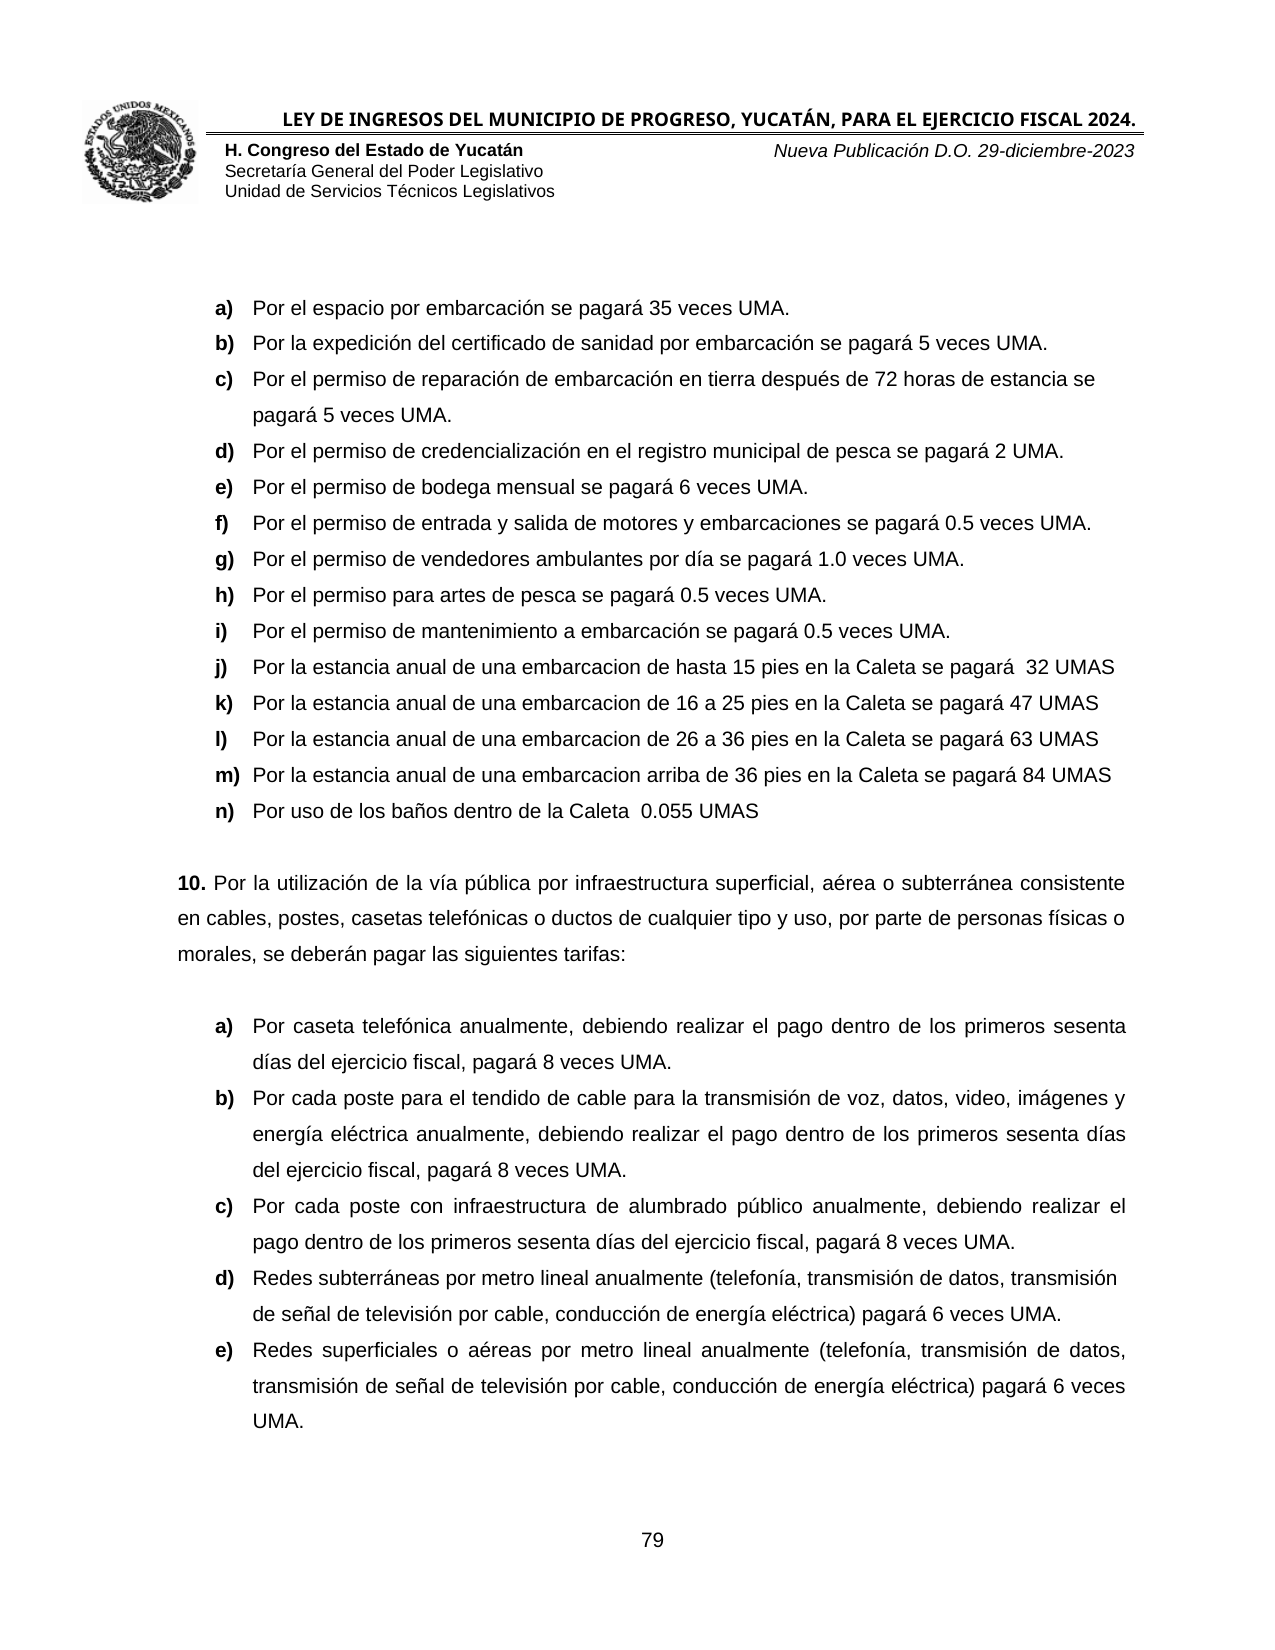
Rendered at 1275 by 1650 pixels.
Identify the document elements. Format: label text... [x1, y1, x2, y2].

list Por el permiso de credencialización en el registro municipal de pesca se pagará 2 UMA. [215, 439, 1127, 463]
list Por cada poste para el tendido de cable para la transmisión de voz, datos, video, imágenes y energía eléctrica anualmente, debiendo realizar el pago dentro de los primeros sesenta días del ejercicio fiscal, pagará 8 veces UMA. [215, 1086, 1127, 1182]
list Por el permiso de bodega mensual se pagará 6 veces UMA. [215, 475, 1127, 499]
list Por cada poste con infraestructura de alumbrado público anualmente, debiendo realizar el pago dentro de los primeros sesenta días del ejercicio fiscal, pagará 8 veces UMA. [215, 1194, 1127, 1254]
list Por el permiso de vendedores ambulantes por día se pagará 1.0 veces UMA. [215, 547, 1127, 571]
list Redes subterráneas por metro lineal anualmente (telefonía, transmisión de datos, transmisión de señal de televisión por cable, conducción de energía eléctrica) pagará 6 veces UMA. [215, 1266, 1127, 1326]
text 10. Por la utilización de la vía pública por infraestructura superficial, aérea o subterránea consistente en cables, postes, casetas telefónicas o ductos de cualquier tipo y uso, por parte de personas físicas o morales, se deberán pagar las siguientes tarifas: [177, 870, 1127, 966]
list Por la estancia anual de una embarcacion arriba de 36 pies en la Caleta se pagará 84 UMAS [215, 762, 1127, 786]
list Por la estancia anual de una embarcacion de 26 a 36 pies en la Caleta se pagará 63 UMAS [215, 727, 1127, 751]
list Por el permiso para artes de pesca se pagará 0.5 veces UMA. [215, 583, 1127, 607]
list Por el permiso de mantenimiento a embarcación se pagará 0.5 veces UMA. [215, 619, 1127, 643]
list Redes superficiales o aéreas por metro lineal anualmente (telefonía, transmisión de datos, transmisión de señal de televisión por cable, conducción de energía eléctrica) pagará 6 veces UMA. [215, 1337, 1127, 1433]
list Por caseta telefónica anualmente, debiendo realizar el pago dentro de los primeros sesenta días del ejercicio fiscal, pagará 8 veces UMA. [215, 1014, 1127, 1074]
list Por el permiso de reparación de embarcación en tierra después de 72 horas de estancia se pagará 5 veces UMA. [215, 367, 1127, 427]
list Por uso de los baños dentro de la Caleta 0.055 UMAS [215, 798, 1127, 822]
list Por el permiso de entrada y salida de motores y embarcaciones se pagará 0.5 veces UMA. [215, 511, 1127, 535]
list Por el espacio por embarcación se pagará 35 veces UMA. [215, 295, 1127, 319]
list Por la expedición del certificado de sanidad por embarcación se pagará 5 veces UMA. [215, 331, 1127, 355]
list Por la estancia anual de una embarcacion de 16 a 25 pies en la Caleta se pagará 47 UMAS [215, 691, 1127, 714]
list Por la estancia anual de una embarcacion de hasta 15 pies en la Caleta se pagará 32 UMAS [215, 655, 1127, 679]
